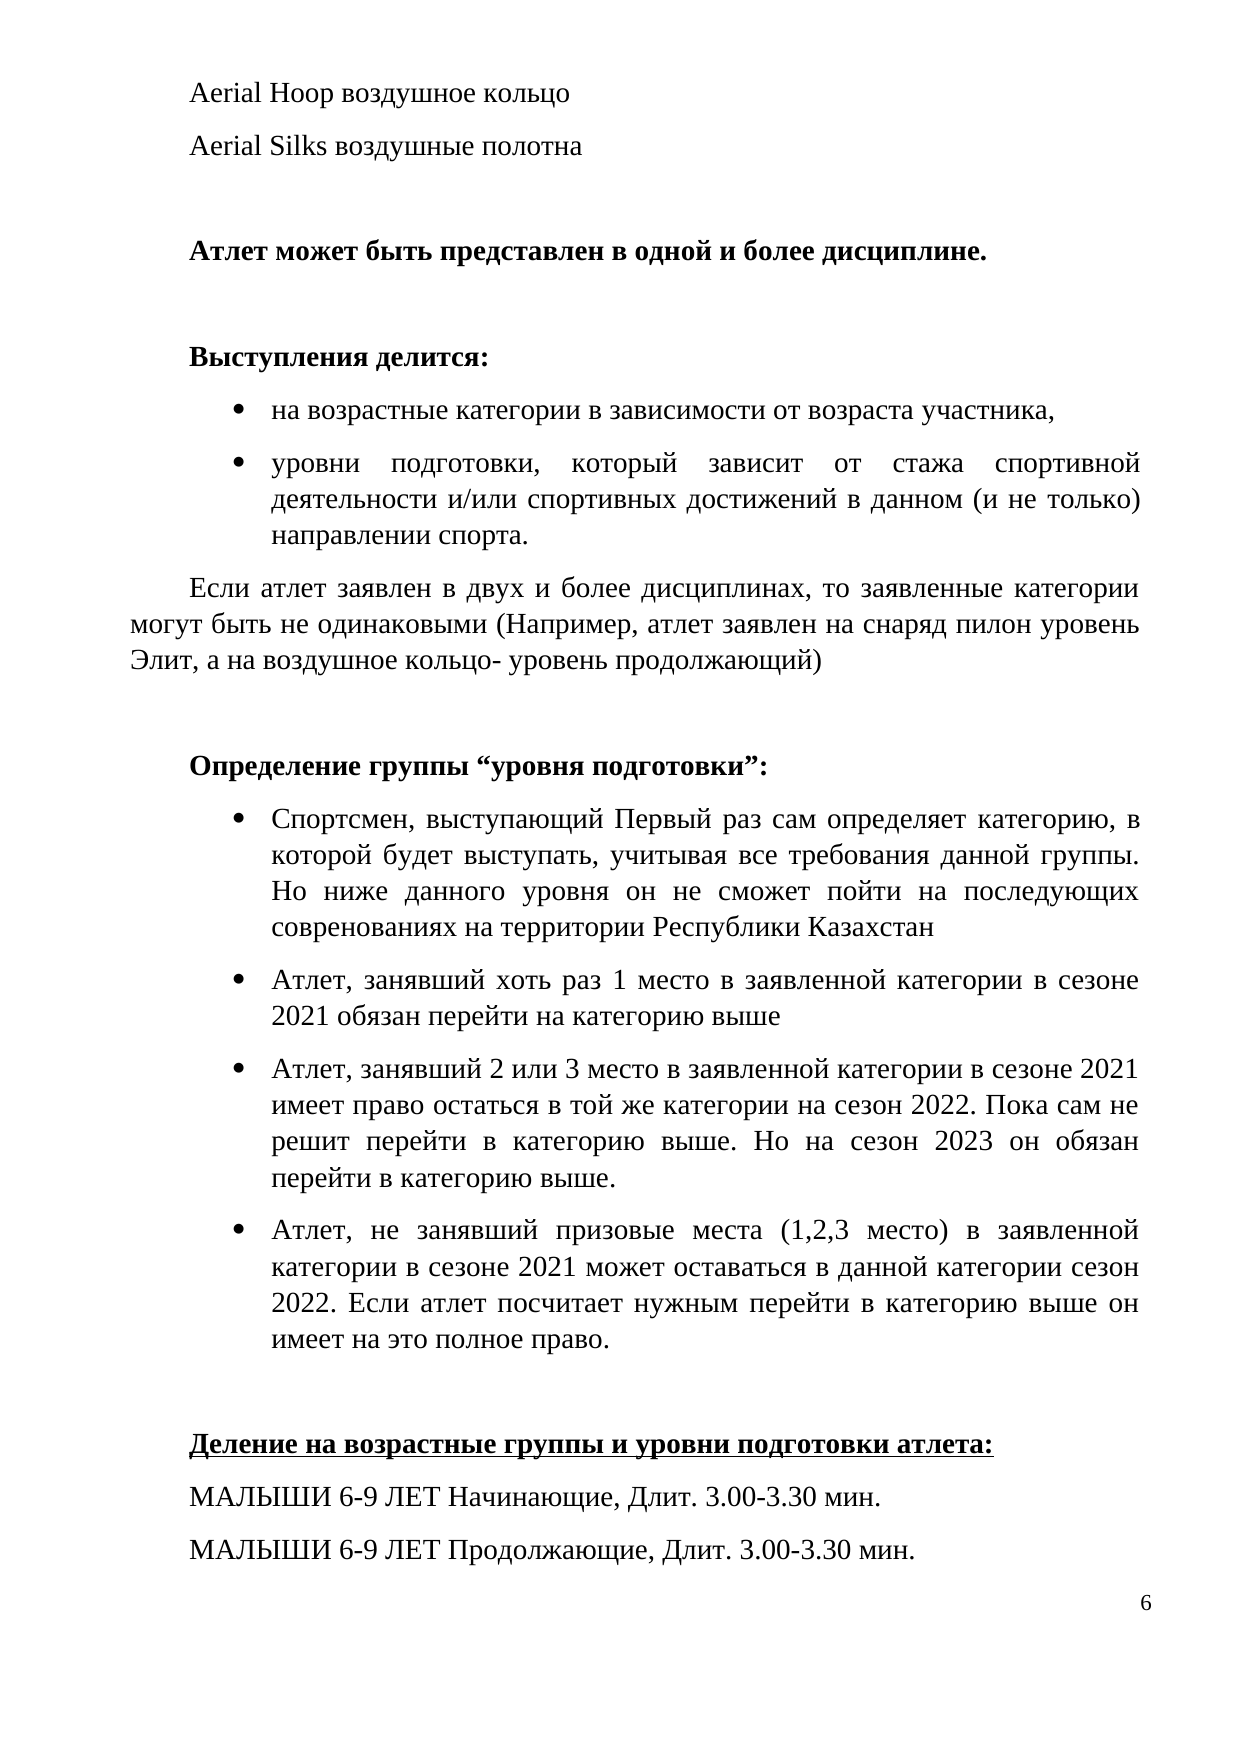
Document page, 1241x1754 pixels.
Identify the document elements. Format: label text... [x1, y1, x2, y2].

list Атлет, занявший 2 или 3 место в заявленной категории в сезоне 2021 имеет право остаться в той же категории на сезон 2022. Пока сам не решит перейти в категорию выше. Но на сезон 2023 он обязан перейти в категорию выше. [233, 1051, 1141, 1193]
text МАЛЫШИ 6-9 ЛЕТ Продолжающие, Длит. 3.00-3.30 мин. [130, 1532, 1141, 1566]
text Aerial Silks воздушные полотна [130, 128, 1141, 161]
text Если атлет заявлен в двух и более дисциплинах, то заявленные категории могут быть не одинаковыми (Например, атлет заявлен на снаряд пилон уровень Элит, а на воздушное кольцо- уровень продолжающий) [130, 570, 1141, 676]
list уровни подготовки, который зависит от стажа спортивной деятельности и/или спортивных достижений в данном (и не только) направлении спорта. [234, 445, 1141, 551]
text Деление на возрастные группы и уровни подготовки атлета: [130, 1427, 1141, 1460]
text Определение группы “уровня подготовки”: [130, 748, 1141, 781]
text Атлет может быть представлен в одной и более дисциплине. [130, 233, 1141, 267]
text Выступления делится: [130, 339, 1141, 373]
list на возрастные категории в зависимости от возраста участника, [234, 392, 1141, 426]
list Атлет, не занявший призовые места (1,2,3 место) в заявленной категории в сезоне 2021 может оставаться в данной категории сезон 2022. Если атлет посчитает нужным перейти в категорию выше он имеет на это полное право. [233, 1212, 1141, 1354]
list Спортсмен, выступающий Первый раз сам определяет категорию, в которой будет выступать, учитывая все требования данной группы. Но ниже данного уровня он не сможет пойти на последующих совренованиях на территории Республики Казахстан [233, 801, 1141, 943]
text Aerial Hoop воздушное кольцо [130, 75, 1141, 108]
list Атлет, занявший хоть раз 1 место в заявленной категории в сезоне 2021 обязан перейти на категорию выше [233, 962, 1141, 1032]
text МАЛЫШИ 6-9 ЛЕТ Начинающие, Длит. 3.00-3.30 мин. [130, 1479, 1141, 1513]
